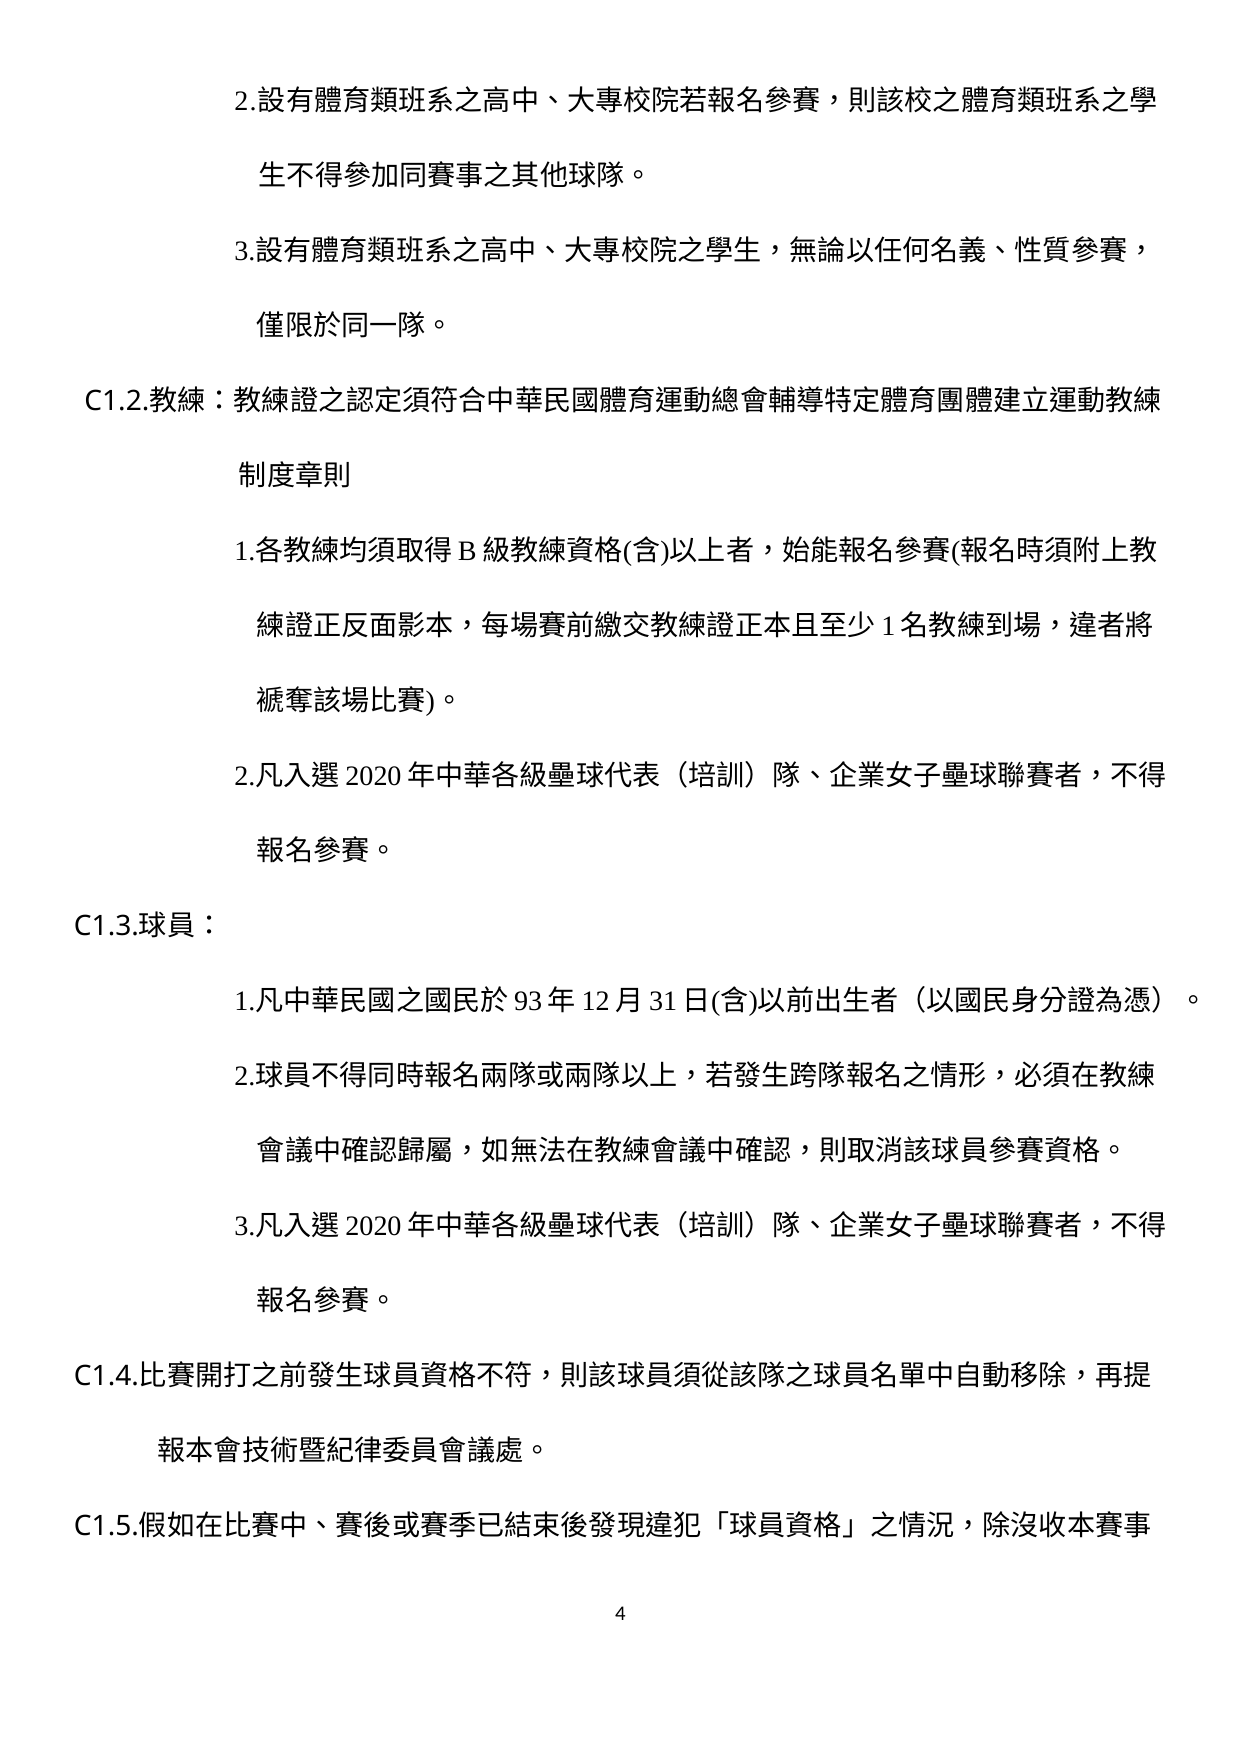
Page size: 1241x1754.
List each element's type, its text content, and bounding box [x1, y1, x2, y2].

text 3.設有體育類班系之高中、大專校院之學生，無論以任何名義、性質參賽，僅限於同一隊。 [234, 211, 1181, 361]
text 1.各教練均須取得B級教練資格(含)以上者，始能報名參賽(報名時須附上教練證正反面影本，每場賽前繳交教練證正本且至少1名教練到場，違者將褫奪該場比賽)。 [234, 511, 1181, 736]
text C1.2.教練：教練證之認定須符合中華民國體育運動總會輔導特定體育團體建立運動教練制度章則 [84, 361, 1181, 511]
text 2.球員不得同時報名兩隊或兩隊以上，若發生跨隊報名之情形，必須在教練會議中確認歸屬，如無法在教練會議中確認，則取消該球員參賽資格。 [234, 1036, 1181, 1186]
text C1.4.比賽開打之前發生球員資格不符，則該球員須從該隊之球員名單中自動移除，再提 報本會技術暨紀律委員會議處。 [59, 1336, 1181, 1486]
text C1.3.球員： [59, 886, 1181, 961]
text C1.5.假如在比賽中、賽後或賽季已結束後發現違犯「球員資格」之情況，除沒收本賽事 [59, 1486, 1181, 1561]
text 1.凡中華民國之國民於93年(含)以前出生者（以國民身分證為憑）。 [234, 961, 1181, 1036]
text 2.凡入選2020年中華各級壘球代表（培訓）隊、企業女子壘球聯賽者，不得報名參賽。 [234, 736, 1181, 886]
text 2.設有體育類班系之高中、大專校院若報名參賽，則該校之體育類班系之學生不得參加同賽事之其他球隊。 [234, 61, 1181, 211]
text 3.凡入選2020年中華各級壘球代表（培訓）隊、企業女子壘球聯賽者，不得報名參賽。 [234, 1186, 1181, 1336]
